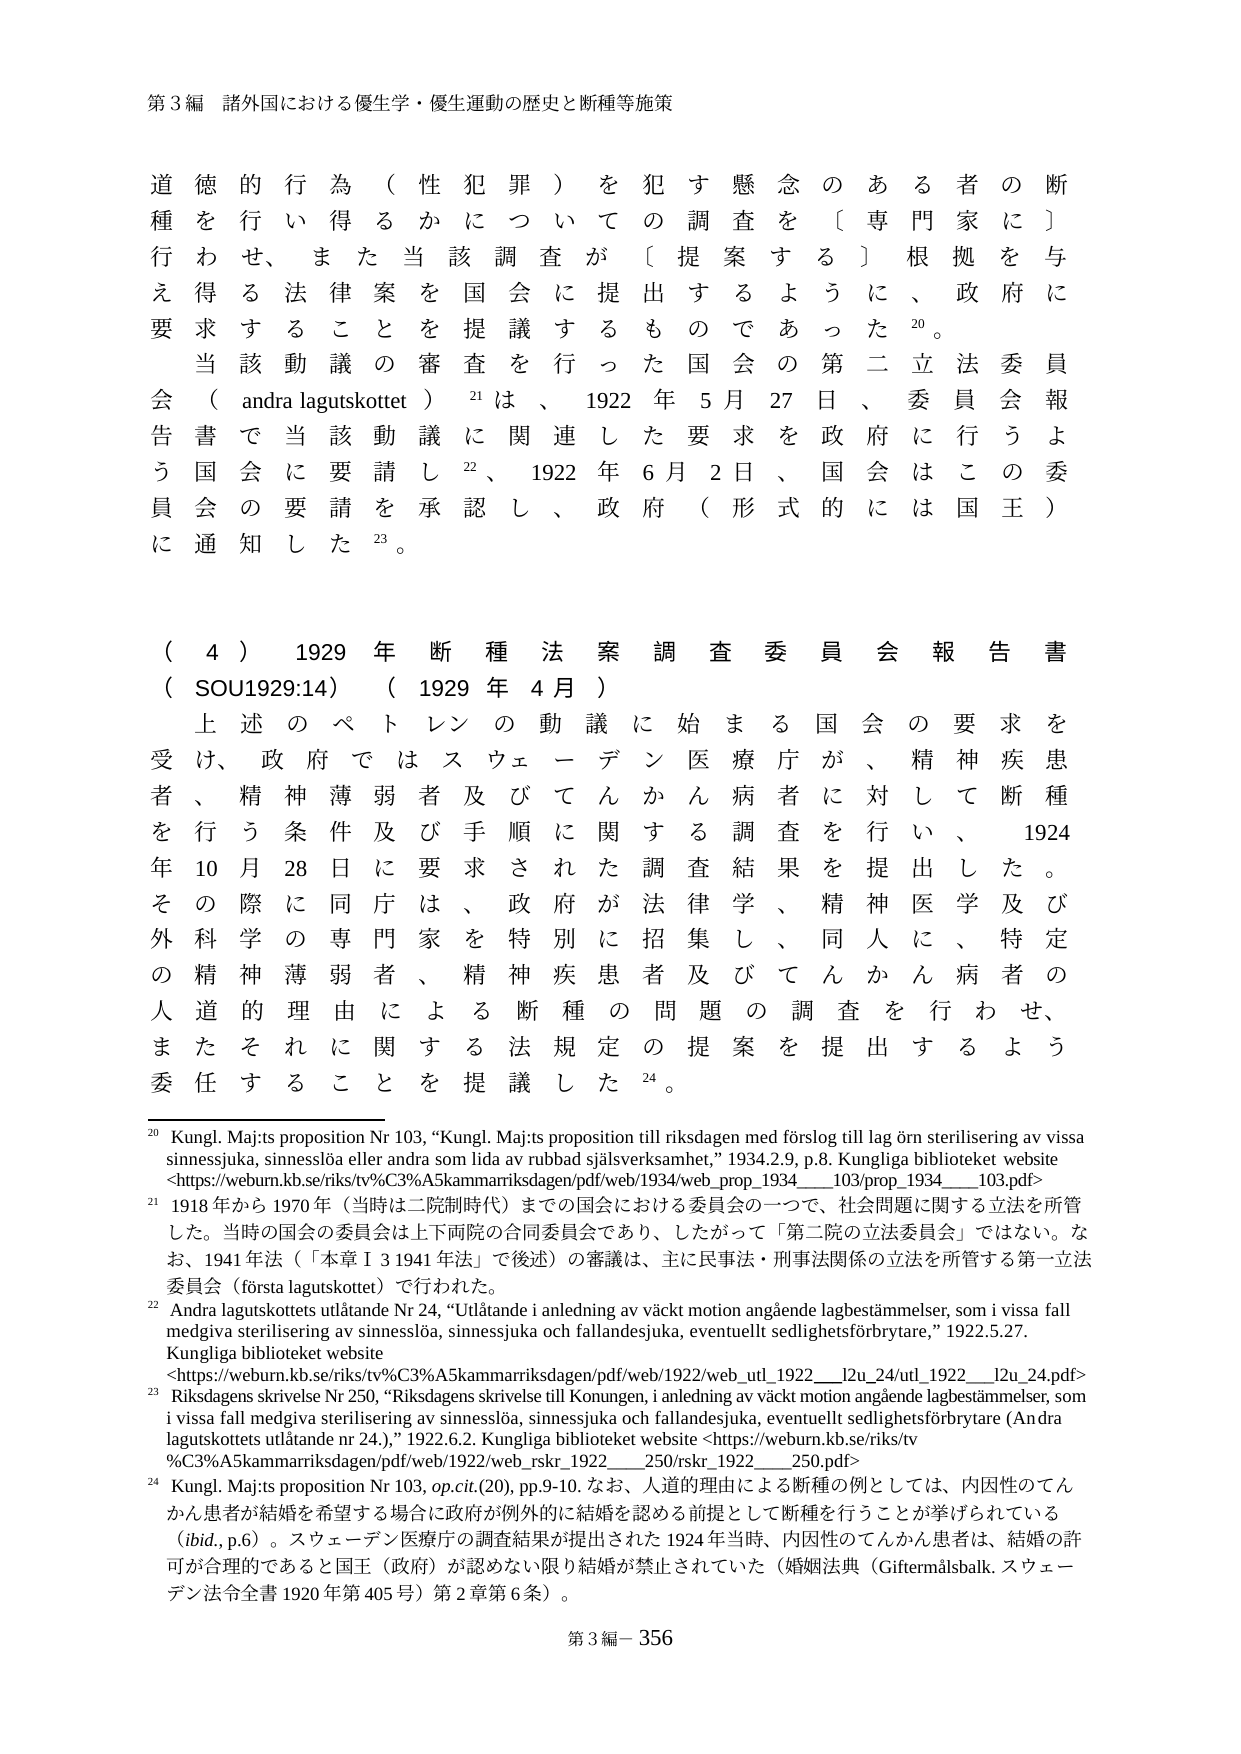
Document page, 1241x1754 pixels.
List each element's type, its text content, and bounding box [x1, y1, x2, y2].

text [150, 165, 1090, 345]
text （4）1929年断種法案調査委員会報告書（SOU1929:14）（1929年4月） [150, 633, 1090, 704]
text 当該動議の審査を行った国会の第二立法委員会（andra lagutskottet）は、1922年5月27日、委員会報告書で当該動議に関連した要求を政府に行うよう国会に要請し、1922年6月2日、国会はこの委員会の要請を承認し、政府（形式的には国王）に通知した。 [150, 345, 1090, 561]
text 上述のペトレンの動議に始まる国会の要求を受け、政府ではスウェーデン医療庁が、精神疾患者、精神薄弱者及びてんかん病者に対して断種を行う条件及び手順に関する調査を行い、1924年10月28日に要求された調査結果を提出した。その際に同庁は、政府が法律学、精神医学及び外科学の専門家を特別に招集し、同人に、特定の精神薄弱者、精神疾患者及びてんかん病者の人道的理由による断種の問題の調査を行わせ、またそれに関する法規定の提案を提出するよう委任することを提議した。 [150, 704, 1090, 1100]
